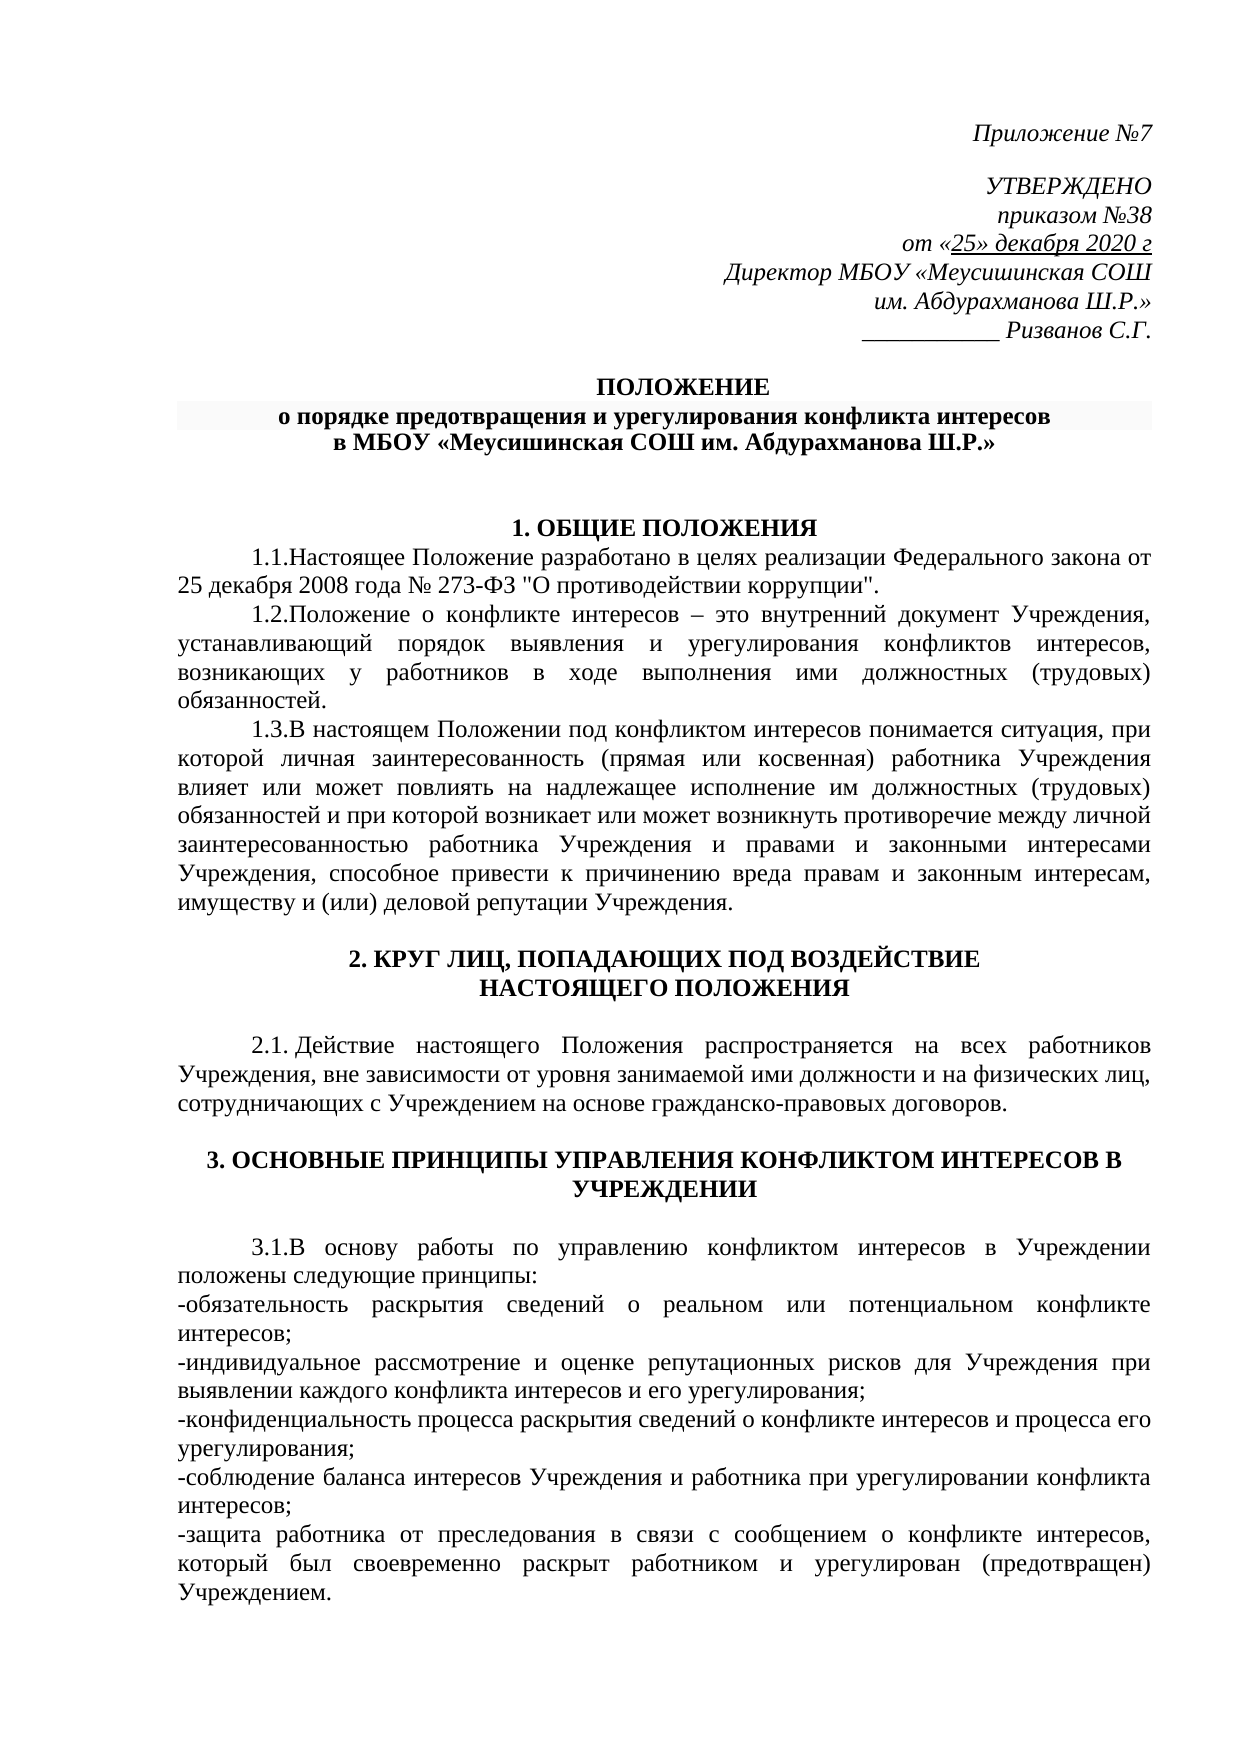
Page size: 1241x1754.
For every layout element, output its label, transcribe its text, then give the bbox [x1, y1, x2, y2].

text Директор МБОУ «Меусишинская СОШ [177, 257, 1152, 286]
text 3.1.В основу работы по управлению конфликтом интересов в Учреждении положены следующие принципы: [177, 1232, 1152, 1289]
text 1.2.Положение о конфликте интересов – это внутренний документ Учреждения, устанавливающий порядок выявления и урегулирования конфликтов интересов, возникающих у работников в ходе выполнения ими должностных (трудовых) обязанностей. [177, 599, 1152, 714]
text -конфиденциальность процесса раскрытия сведений о конфликте интересов и процесса его урегулирования; [177, 1404, 1152, 1462]
text 1.1.Настоящее Положение разработано в целях реализации Федерального закона от 25 декабря 2008 года № 273-ФЗ "О противодействии коррупции". [177, 542, 1152, 599]
text 1. ОБЩИЕ ПОЛОЖЕНИЯ [177, 513, 1152, 542]
text НАСТОЯЩЕГО ПОЛОЖЕНИЯ [177, 973, 1152, 1002]
text ПОЛОЖЕНИЕ [177, 372, 1152, 401]
text 2. КРУГ ЛИЦ, ПОПАДАЮЩИХ ПОД ВОЗДЕЙСТВИЕ [177, 944, 1152, 973]
text о порядке предотвращения и урегулирования конфликта интересов [177, 401, 1152, 430]
text в МБОУ «Меусишинская СОШ им. Абдурахманова Ш.Р.» [177, 430, 1152, 456]
text от «25» декабря 2020 г [177, 228, 1152, 257]
text 3. ОСНОВНЫЕ ПРИНЦИПЫ УПРАВЛЕНИЯ КОНФЛИКТОМ ИНТЕРЕСОВ В УЧРЕЖДЕНИИ [177, 1146, 1152, 1203]
text -соблюдение баланса интересов Учреждения и работника при урегулировании конфликта интересов; [177, 1462, 1152, 1519]
text приказом №38 [177, 200, 1152, 228]
text -индивидуальное рассмотрение и оценке репутационных рисков для Учреждения при выявлении каждого конфликта интересов и его урегулирования; [177, 1347, 1152, 1404]
text ___________ Ризванов С.Г. [177, 315, 1152, 343]
text -обязательность раскрытия сведений о реальном или потенциальном конфликте интересов; [177, 1289, 1152, 1347]
text 1.3.В настоящем Положении под конфликтом интересов понимается ситуация, при которой личная заинтересованность (прямая или косвенная) работника Учреждения влияет или может повлиять на надлежащее исполнение им должностных (трудовых) обязанностей и при которой возникает или может возникнуть противоречие между личной заинтересованностью работника Учреждения и правами и законными интересами Учреждения, способное привести к причинению вреда правам и законным интересам, имуществу и (или) деловой репутации Учреждения. [177, 714, 1152, 916]
text УТВЕРЖДЕНО [177, 171, 1152, 200]
text -защита работника от преследования в связи с сообщением о конфликте интересов, который был своевременно раскрыт работником и урегулирован (предотвращен) Учреждением. [177, 1519, 1152, 1606]
text Приложение №7 [177, 118, 1152, 147]
text им. Абдурахманова Ш.Р.» [177, 286, 1152, 315]
text 2.1. Действие настоящего Положения распространяется на всех работников Учреждения, вне зависимости от уровня занимаемой ими должности и на физических лиц, сотрудничающих с Учреждением на основе гражданско-правовых договоров. [177, 1031, 1152, 1117]
